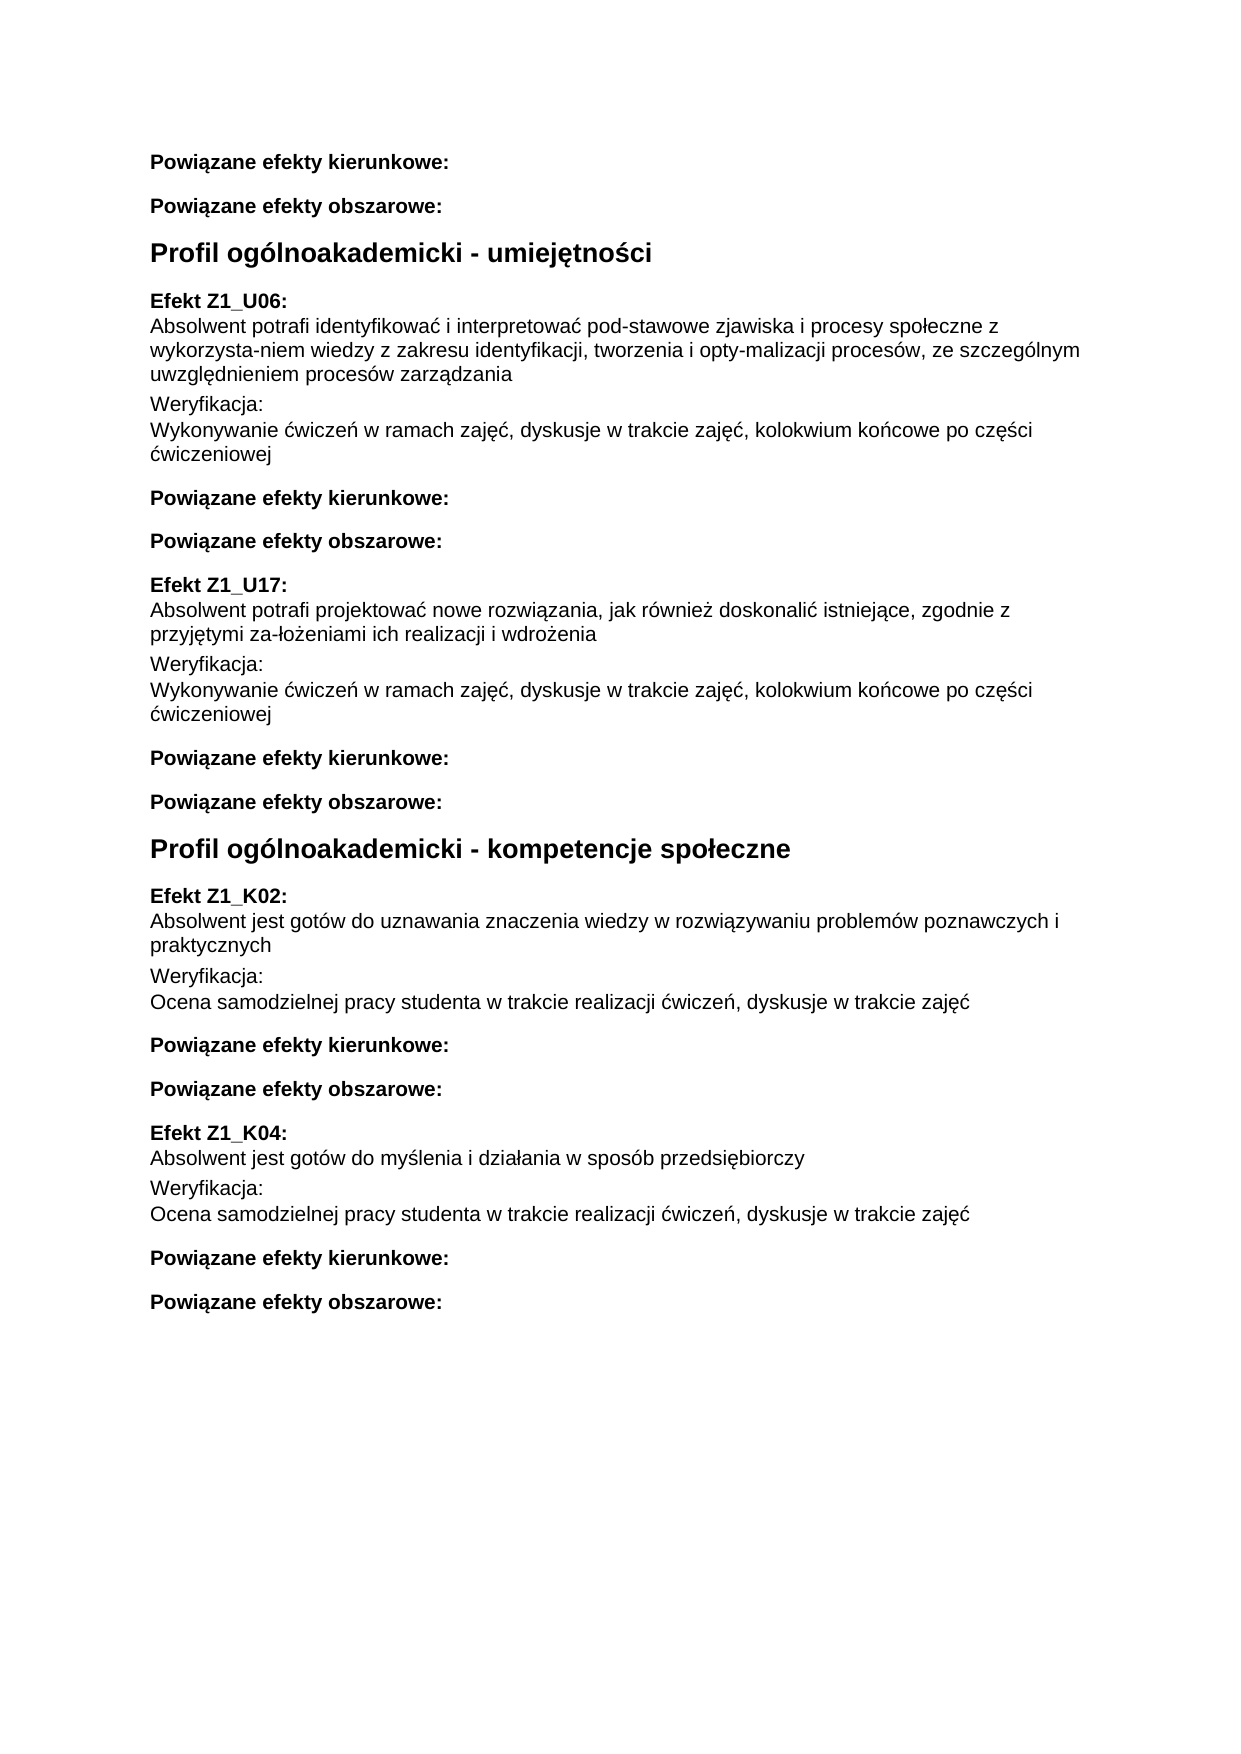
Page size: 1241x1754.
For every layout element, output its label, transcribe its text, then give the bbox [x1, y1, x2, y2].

subtitle Profil ogólnoakademicki - kompetencje społeczne [150, 833, 1090, 864]
text Efekt Z1_K02: [150, 884, 1090, 908]
text Weryfikacja: [150, 963, 1090, 987]
text Ocena samodzielnej pracy studenta w trakcie realizacji ćwiczeń, dyskusje w trakcie zajęć [150, 989, 1090, 1013]
text Efekt Z1_U06: [150, 288, 1090, 312]
text Efekt Z1_K04: [150, 1121, 1090, 1145]
text Powiązane efekty obszarowe: [150, 194, 1090, 218]
text Powiązane efekty kierunkowe: [150, 150, 1090, 174]
text Powiązane efekty kierunkowe: [150, 746, 1090, 770]
text Powiązane efekty kierunkowe: [150, 1033, 1090, 1057]
text Weryfikacja: [150, 1176, 1090, 1200]
text Weryfikacja: [150, 392, 1090, 416]
text Wykonywanie ćwiczeń w ramach zajęć, dyskusje w trakcie zajęć, kolokwium końcowe po części ćwiczeniowej [150, 418, 1090, 466]
text Powiązane efekty obszarowe: [150, 1077, 1090, 1101]
text Powiązane efekty obszarowe: [150, 529, 1090, 553]
text Absolwent potrafi projektować nowe rozwiązania, jak również doskonalić istniejące, zgodnie z przyjętymi za-łożeniami ich realizacji i wdrożenia [150, 598, 1090, 646]
text Weryfikacja: [150, 652, 1090, 676]
subtitle Profil ogólnoakademicki - umiejętności [150, 237, 1090, 269]
text Absolwent jest gotów do uznawania znaczenia wiedzy w rozwiązywaniu problemów poznawczych i praktycznych [150, 909, 1090, 957]
text Ocena samodzielnej pracy studenta w trakcie realizacji ćwiczeń, dyskusje w trakcie zajęć [150, 1202, 1090, 1226]
text Wykonywanie ćwiczeń w ramach zajęć, dyskusje w trakcie zajęć, kolokwium końcowe po części ćwiczeniowej [150, 678, 1090, 726]
text Absolwent potrafi identyfikować i interpretować pod-stawowe zjawiska i procesy społeczne z wykorzysta-niem wiedzy z zakresu identyfikacji, tworzenia i opty-malizacji procesów, ze szczególnym uwzględnieniem procesów zarządzania [150, 313, 1090, 385]
text Absolwent jest gotów do myślenia i działania w sposób przedsiębiorczy [150, 1146, 1090, 1170]
text Powiązane efekty obszarowe: [150, 1289, 1090, 1313]
text Powiązane efekty kierunkowe: [150, 485, 1090, 509]
text Powiązane efekty obszarowe: [150, 789, 1090, 813]
text Efekt Z1_U17: [150, 573, 1090, 597]
text Powiązane efekty kierunkowe: [150, 1246, 1090, 1270]
